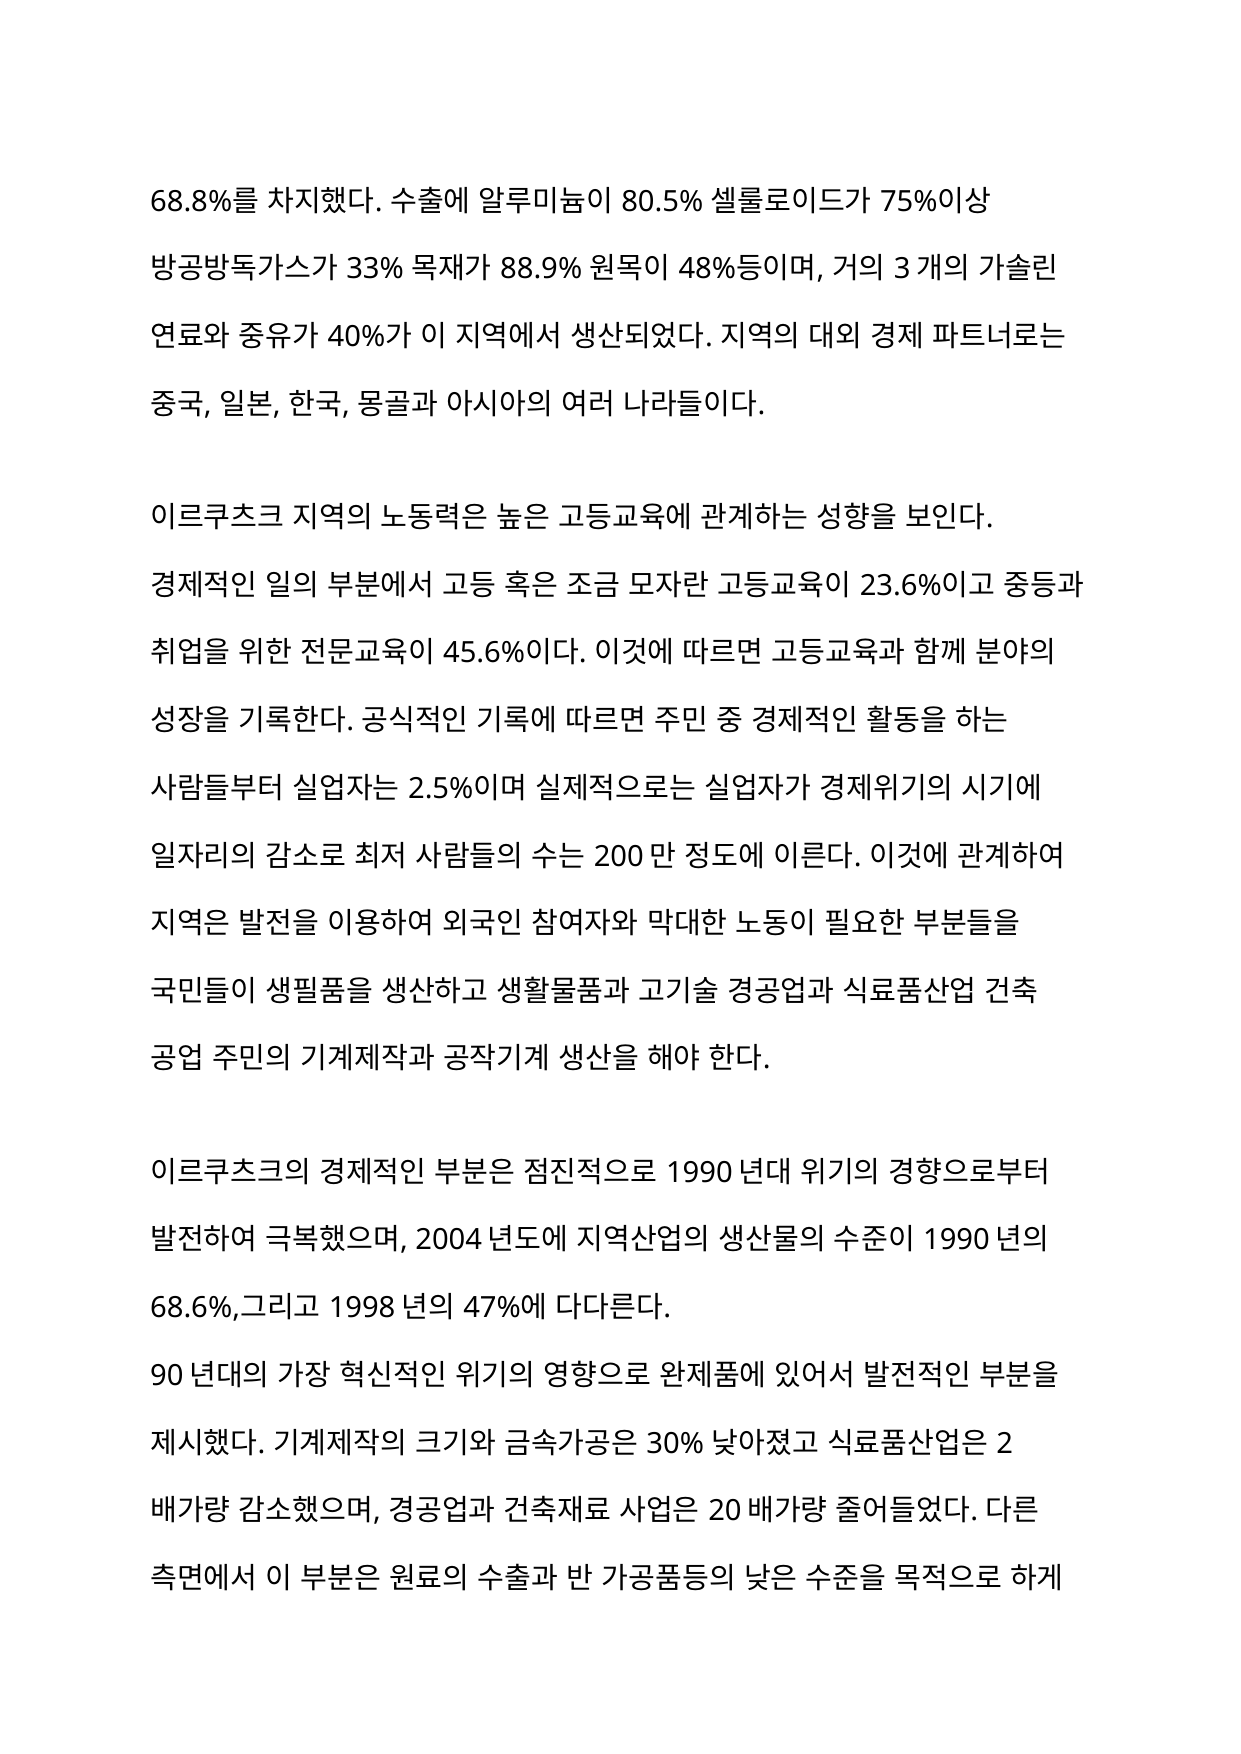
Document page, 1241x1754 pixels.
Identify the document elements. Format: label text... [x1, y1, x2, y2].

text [150, 177, 1090, 423]
text 이르쿠츠크의 경제적인 부분은 점진적으로 1990년대 위기의 경향으로부터 발전하여 극복했으며, 2004년도에 지역산업의 생산물의 수준이 1990년의 68.6%,그리고 1998년의 47%에 다다른다. [150, 1148, 1090, 1326]
text 이르쿠츠크 지역의 노동력은 높은 고등교육에 관계하는 성향을 보인다. 경제적인 일의 부분에서 고등 혹은 조금 모자란 고등교육이 23.6%이고 중등과 취업을 위한 전문교육이 45.6%이다. 이것에 따르면 고등교육과 함께 분야의 성장을 기록한다. 공식적인 기록에 따르면 주민 중 경제적인 활동을 하는 사람들부터 실업자는 2.5%이며 실제적으로는 실업자가 경제위기의 시기에 일자리의 감소로 최저 사람들의 수는 200만 정도에 이른다. 이것에 관계하여 지역은 발전을 이용하여 외국인 참여자와 막대한 노동이 필요한 부분들을 국민들이 생필품을 생산하고 생활물품과 고기술 경공업과 식료품산업 건축 공업 주민의 기계제작과 공작기계 생산을 해야 한다. [150, 493, 1090, 1077]
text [150, 1351, 1090, 1597]
